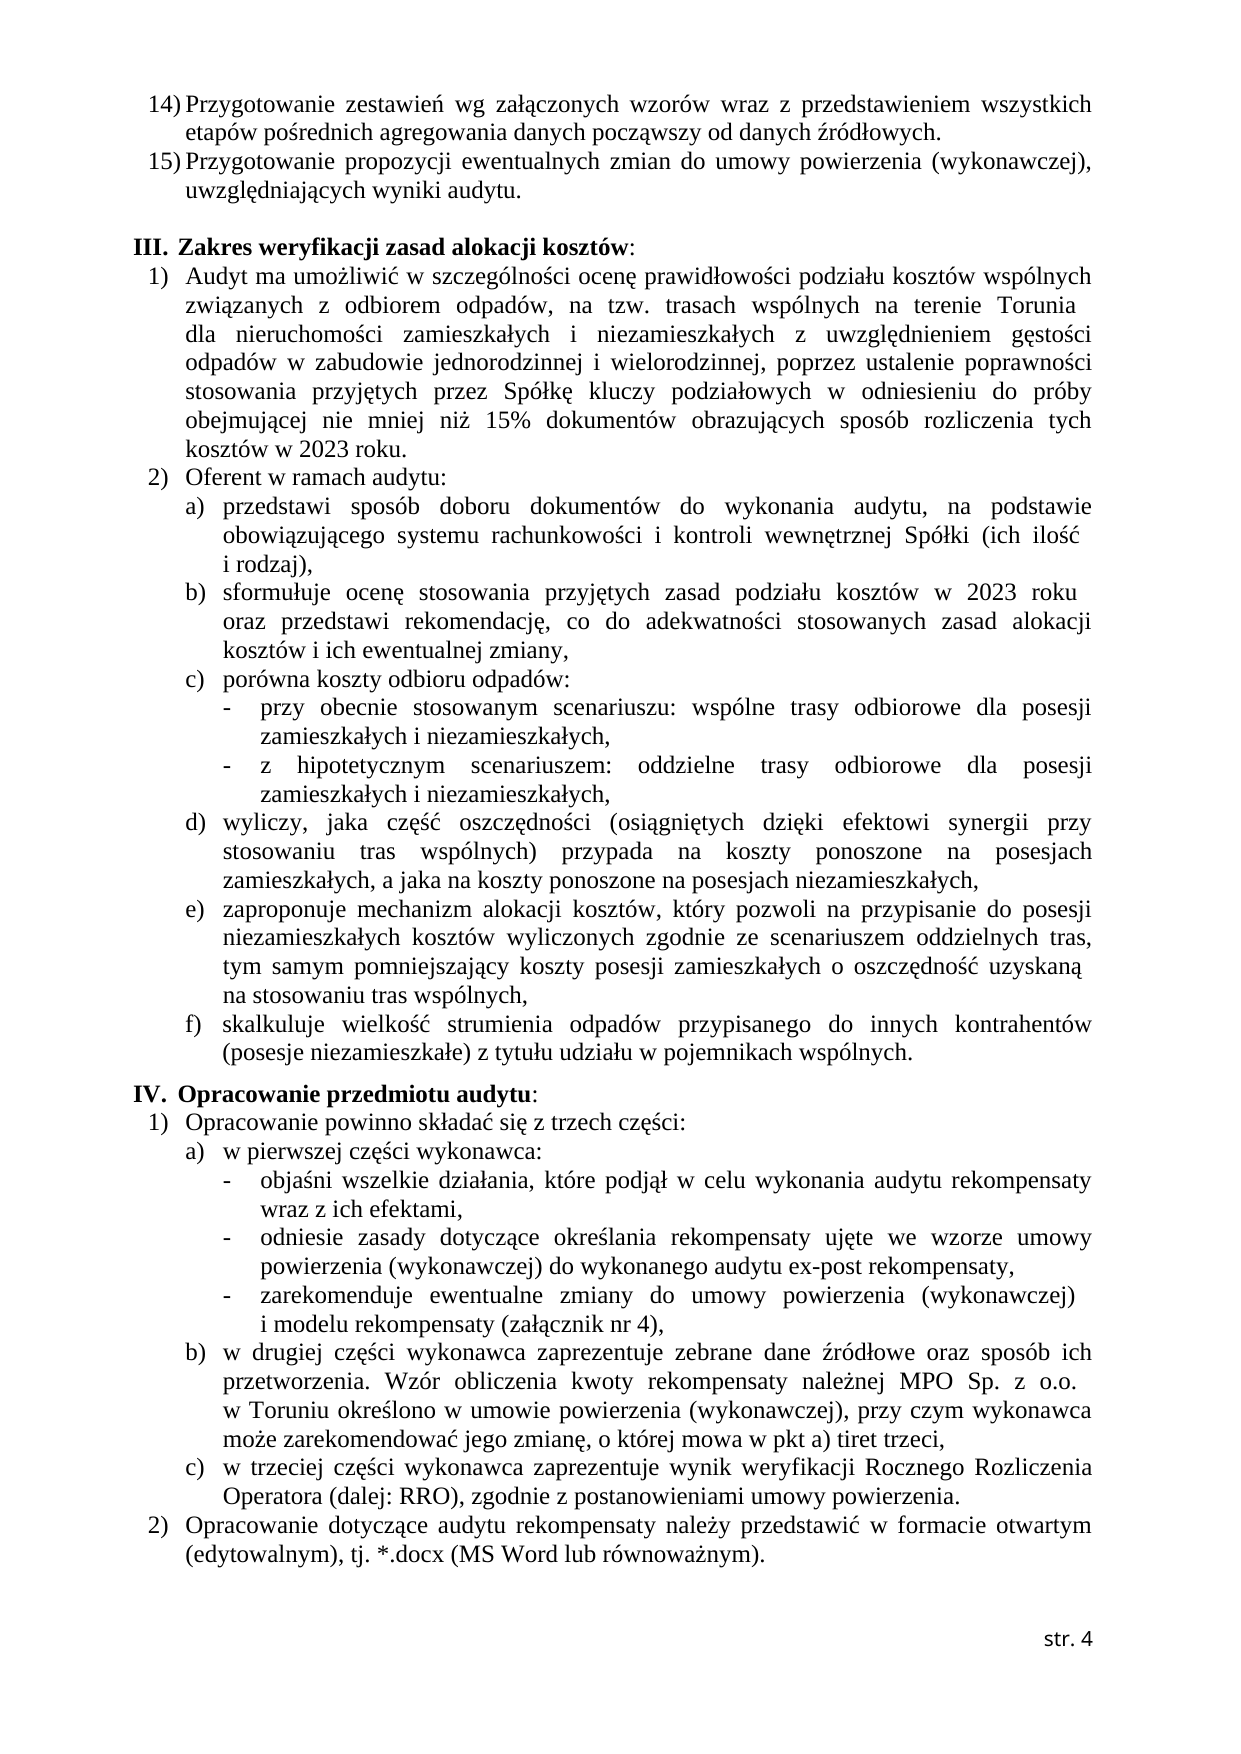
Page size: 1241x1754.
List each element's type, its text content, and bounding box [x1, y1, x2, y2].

list przedstawi sposób doboru dokumentów do wykonania audytu, na podstawie obowiązującego systemu rachunkowości i kontroli wewnętrznej Spółki (ich ilość i rodzaj), [185, 491, 1093, 577]
list Audyt ma umożliwić w szczególności ocenę prawidłowości podziału kosztów wspólnych związanych z odbiorem odpadów, na tzw. trasach wspólnych na terenie Torunia dla nieruchomości zamieszkałych i niezamieszkałych z uwzględnieniem gęstości odpadów w zabudowie jednorodzinnej i wielorodzinnej, poprzez ustalenie poprawności stosowania przyjętych przez Spółkę kluczy podziałowych w odniesieniu do próby obejmującej nie mniej niż 15% dokumentów obrazujących sposób rozliczenia tych kosztów w 2023 roku. [148, 261, 1093, 462]
list Zakres weryfikacji zasad alokacji kosztów: [133, 232, 1093, 261]
list Opracowanie przedmiotu audytu: [133, 1079, 1093, 1107]
list sformułuje ocenę stosowania przyjętych zasad podziału kosztów w 2023 roku oraz przedstawi rekomendację, co do adekwatności stosowanych zasad alokacji kosztów i ich ewentualnej zmiany, [185, 577, 1093, 664]
list skalkuluje wielkość strumienia odpadów przypisanego do innych kontrahentów (posesje niezamieszkałe) z tytułu udziału w pojemnikach wspólnych. [185, 1009, 1093, 1066]
list wyliczy, jaka część oszczędności (osiągniętych dzięki efektowi synergii przy stosowaniu tras wspólnych) przypada na koszty ponoszone na posesjach zamieszkałych, a jaka na koszty ponoszone na posesjach niezamieszkałych, [185, 807, 1093, 894]
list w trzeciej części wykonawca zaprezentuje wynik weryfikacji Rocznego Rozliczenia Operatora (dalej: RRO), zgodnie z postanowieniami umowy powierzenia. [185, 1452, 1093, 1510]
list w drugiej części wykonawca zaprezentuje zebrane dane źródłowe oraz sposób ich przetworzenia. Wzór obliczenia kwoty rekompensaty należnej MPO Sp. z o.o. w Toruniu określono w umowie powierzenia (wykonawczej), przy czym wykonawca może zarekomendować jego zmianę, o której mowa w pkt a) tiret trzeci, [185, 1337, 1093, 1452]
list Opracowanie dotyczące audytu rekompensaty należy przedstawić w formacie otwartym (edytowalnym), tj. *.docx (MS Word lub równoważnym). [148, 1510, 1093, 1567]
list porówna koszty odbioru odpadów: [185, 664, 1093, 692]
list przy obecnie stosowanym scenariuszu: wspólne trasy odbiorowe dla posesji zamieszkałych i niezamieszkałych, [223, 692, 1093, 750]
list zarekomenduje ewentualne zmiany do umowy powierzenia (wykonawczej) i modelu rekompensaty (załącznik nr 4), [223, 1280, 1093, 1337]
list w pierwszej części wykonawca: [185, 1136, 1093, 1165]
list objaśni wszelkie działania, które podjął w celu wykonania audytu rekompensaty wraz z ich efektami, [223, 1165, 1093, 1222]
list zaproponuje mechanizm alokacji kosztów, który pozwoli na przypisanie do posesji niezamieszkałych kosztów wyliczonych zgodnie ze scenariuszem oddzielnych tras, tym samym pomniejszający koszty posesji zamieszkałych o oszczędność uzyskaną na stosowaniu tras wspólnych, [185, 894, 1093, 1009]
list odniesie zasady dotyczące określania rekompensaty ujęte we wzorze umowy powierzenia (wykonawczej) do wykonanego audytu ex-post rekompensaty, [223, 1222, 1093, 1280]
list Oferent w ramach audytu: [148, 462, 1093, 491]
list Przygotowanie propozycji ewentualnych zmian do umowy powierzenia (wykonawczej), uwzględniających wyniki audytu. [148, 146, 1093, 204]
list Przygotowanie zestawień wg załączonych wzorów wraz z przedstawieniem wszystkich etapów pośrednich agregowania danych począwszy od danych źródłowych. [148, 89, 1093, 146]
list z hipotetycznym scenariuszem: oddzielne trasy odbiorowe dla posesji zamieszkałych i niezamieszkałych, [223, 750, 1093, 807]
list Opracowanie powinno składać się z trzech części: [148, 1107, 1093, 1136]
